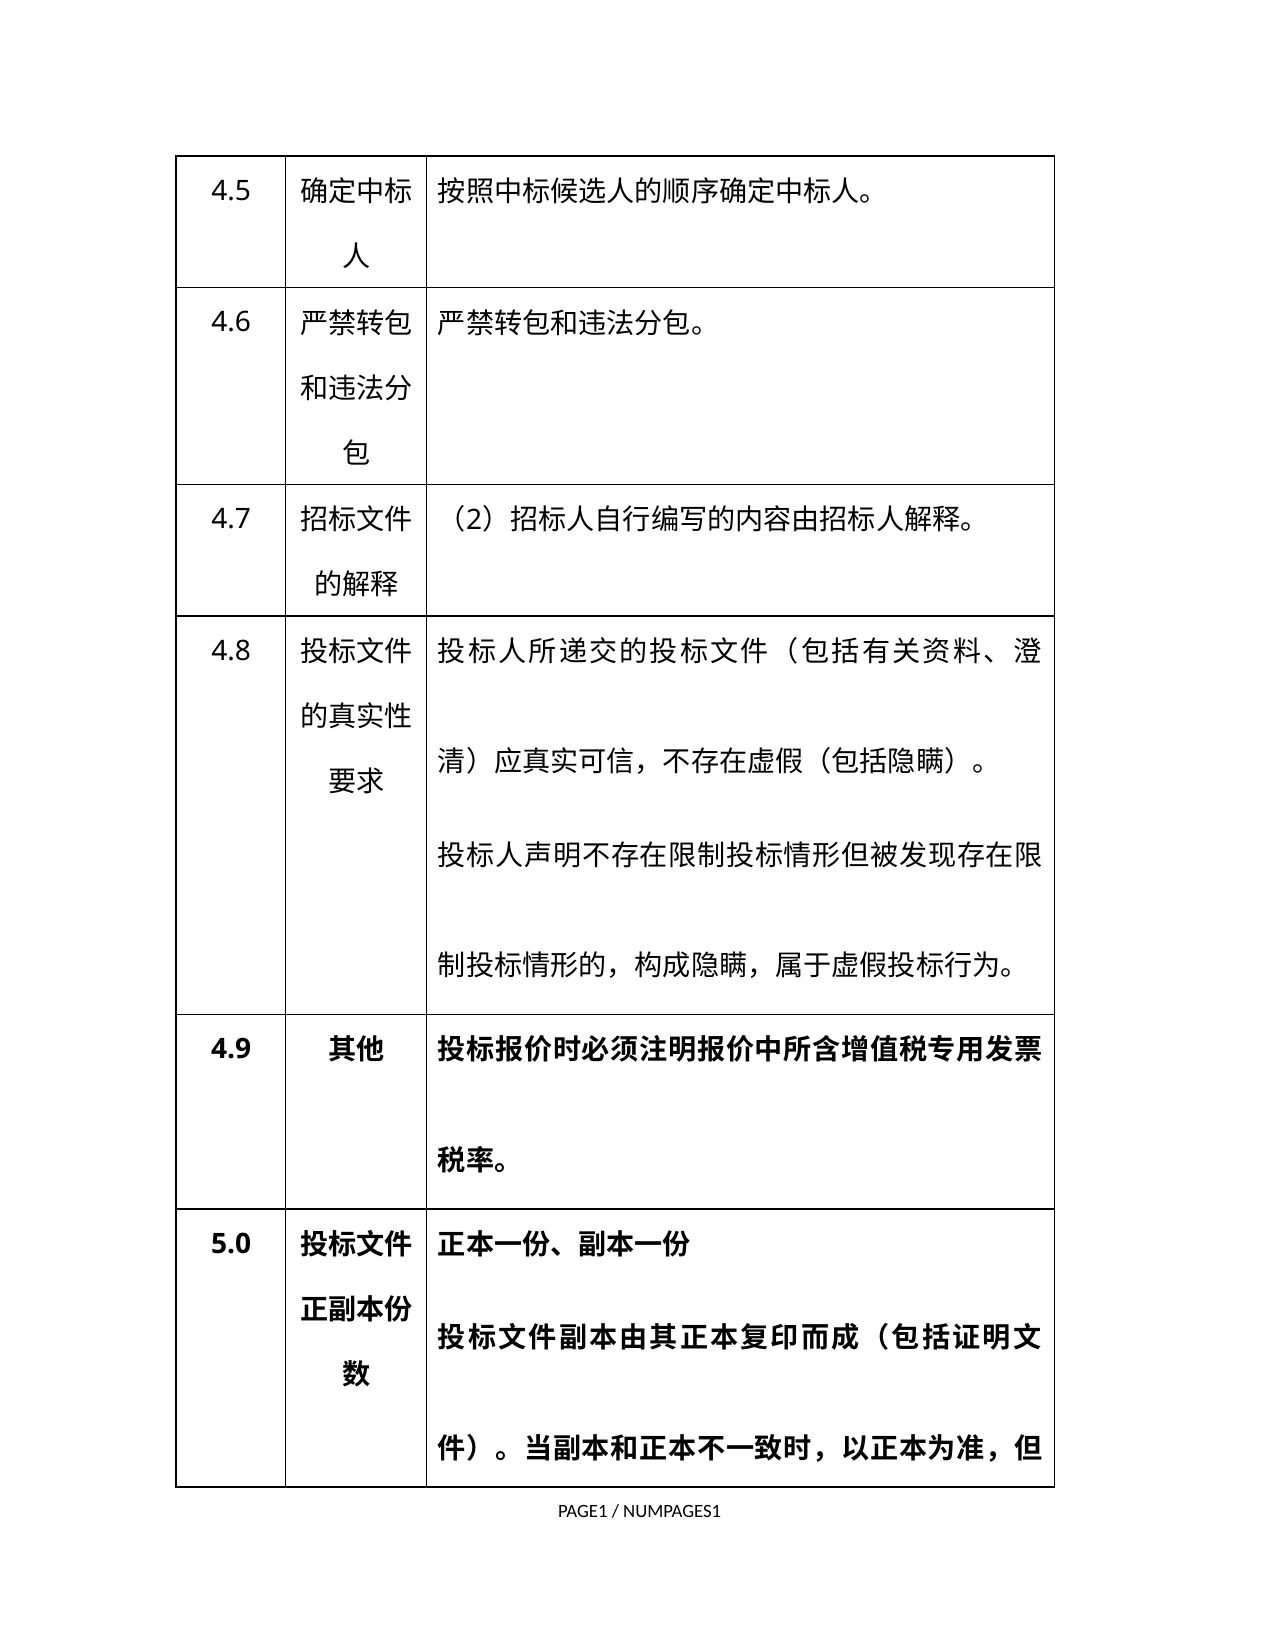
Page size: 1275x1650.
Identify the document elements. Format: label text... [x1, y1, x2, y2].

table_cell 投标文件正副本份数 [286, 1210, 426, 1486]
table_cell 4.9 [177, 1015, 285, 1208]
table_cell 4.5 [177, 157, 285, 287]
table_cell 确定中标人 [286, 157, 426, 287]
table_cell 5.0 [177, 1210, 285, 1486]
table_cell 严禁转包和违法分包。 [427, 288, 1054, 483]
table_cell 按照中标候选人的顺序确定中标人。 [427, 157, 1054, 287]
table_cell 4.8 [177, 617, 285, 1013]
table_cell 其他 [286, 1015, 426, 1208]
table_cell 投标文件的真实性要求 [286, 617, 426, 1013]
table_cell （2）招标人自行编写的内容由招标人解释。 [427, 485, 1054, 615]
table_cell 4.6 [177, 288, 285, 483]
table_cell 严禁转包和违法分包 [286, 288, 426, 483]
table_cell 招标文件的解释 [286, 485, 426, 615]
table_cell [427, 1210, 1054, 1486]
table_cell 投标人所递交的投标文件（包括有关资料、澄清）应真实可信，不存在虚假（包括隐瞒）。 投标人声明不存在限制投标情形但被发现存在限制投标情形的，构成隐瞒，属于虚假投标行为。 [427, 617, 1054, 1013]
table_cell 4.7 [177, 485, 285, 615]
table_cell 投标报价时必须注明报价中所含增值税专用发票税率。 [427, 1015, 1054, 1208]
